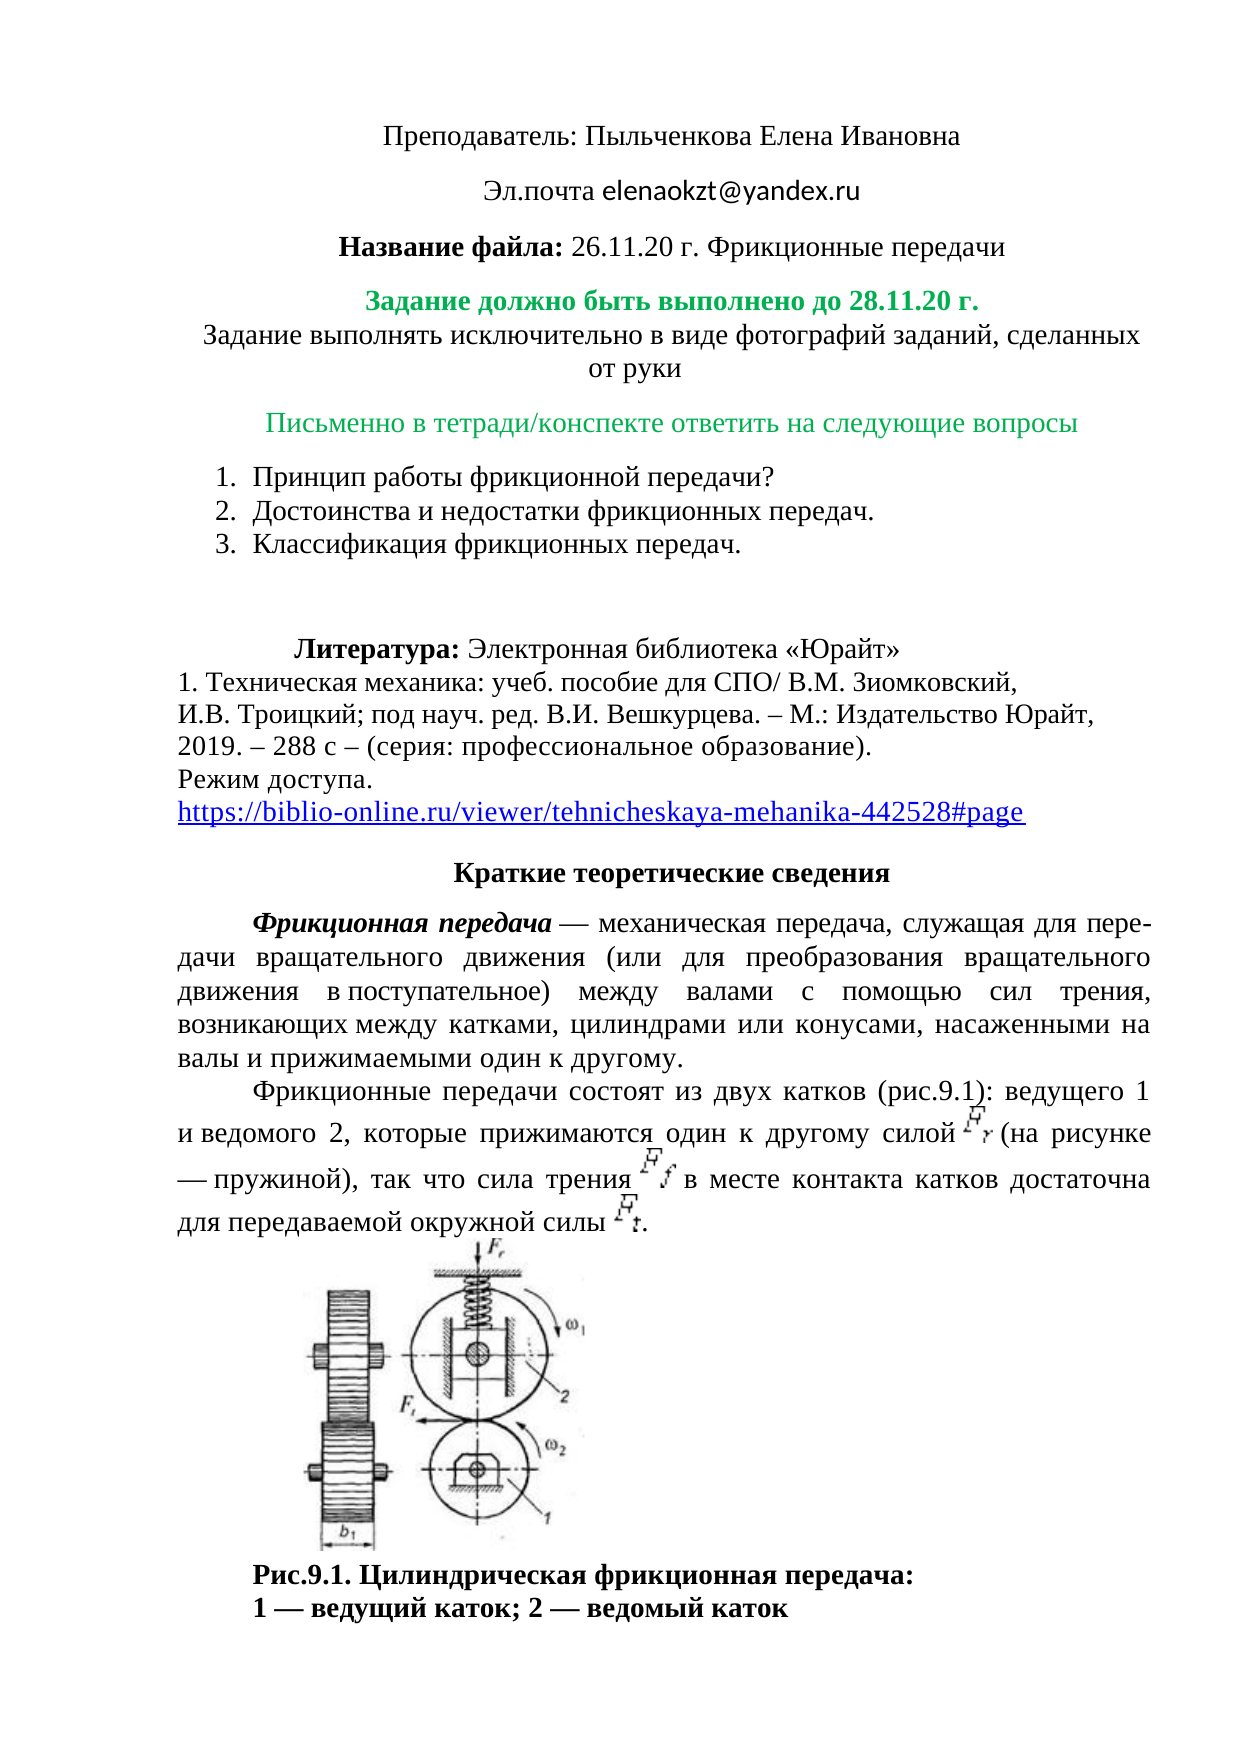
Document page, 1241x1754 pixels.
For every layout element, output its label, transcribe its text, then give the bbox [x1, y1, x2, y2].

list Принцип работы фрикционной передачи? [215, 459, 1152, 493]
text Преподаватель: Пыльченкова Елена Ивановна [118, 118, 1152, 152]
text 1. Техническая механика: учеб. пособие для СПО/ В.М. Зиомковский, И.В. Троицкий; под науч. ред. В.И. Вешкурцева. – М.: Издательство Юрайт, [177, 664, 1152, 729]
text Задание должно быть выполнено до 28.11.20 г. [118, 283, 1152, 317]
picture [963, 1106, 993, 1143]
list Достоинства и недостатки фрикционных передач. [215, 493, 1152, 526]
picture [614, 1194, 641, 1232]
picture [640, 1148, 677, 1188]
picture [303, 1238, 585, 1551]
text Письменно в тетради/конспекте ответить на следующие вопросы [118, 405, 1152, 438]
text Фрикционные передачи состоят из двух катков (рис.9.1): ведущего 1 и ведомого 2, которые прижимаются один к другому силой (на рисунке — пружиной), так что сила трения в месте контакта катков достаточна для передаваемой окружной силы . [177, 1073, 1152, 1238]
text 2019. – 288 с – (серия: профессиональное образование). Режим доступа. https://biblio-online.ru/viewer/tehnicheskaya-mehanika-442528#page [177, 729, 1131, 828]
list Классификация фрикционных передач. [215, 526, 1152, 560]
text Рис.9.1. Цилиндрическая фрикционная передача: [177, 1557, 1152, 1590]
text 1 — ведущий каток; 2 — ведомый каток [177, 1590, 1152, 1624]
text Краткие теоретические сведения [118, 855, 1152, 889]
text Литература: Электронная библиотека «Юрайт» [118, 631, 1152, 664]
text Фрикционная передача — механическая передача, служащая для передачи вращательного движения (или для преобразования вращательного движения в поступательное) между валами с помощью сил трения, возникающих между катками, цилиндрами или конусами, насаженными на валы и прижимаемыми один к другому. [177, 906, 1152, 1073]
text Название файла: 26.11.20 г. Фрикционные передачи [118, 229, 1152, 262]
text Эл.почта elenaokzt@yandex.ru [118, 172, 1152, 208]
text Задание выполнять исключительно в виде фотографий заданий, сделанных от руки [118, 317, 1152, 384]
